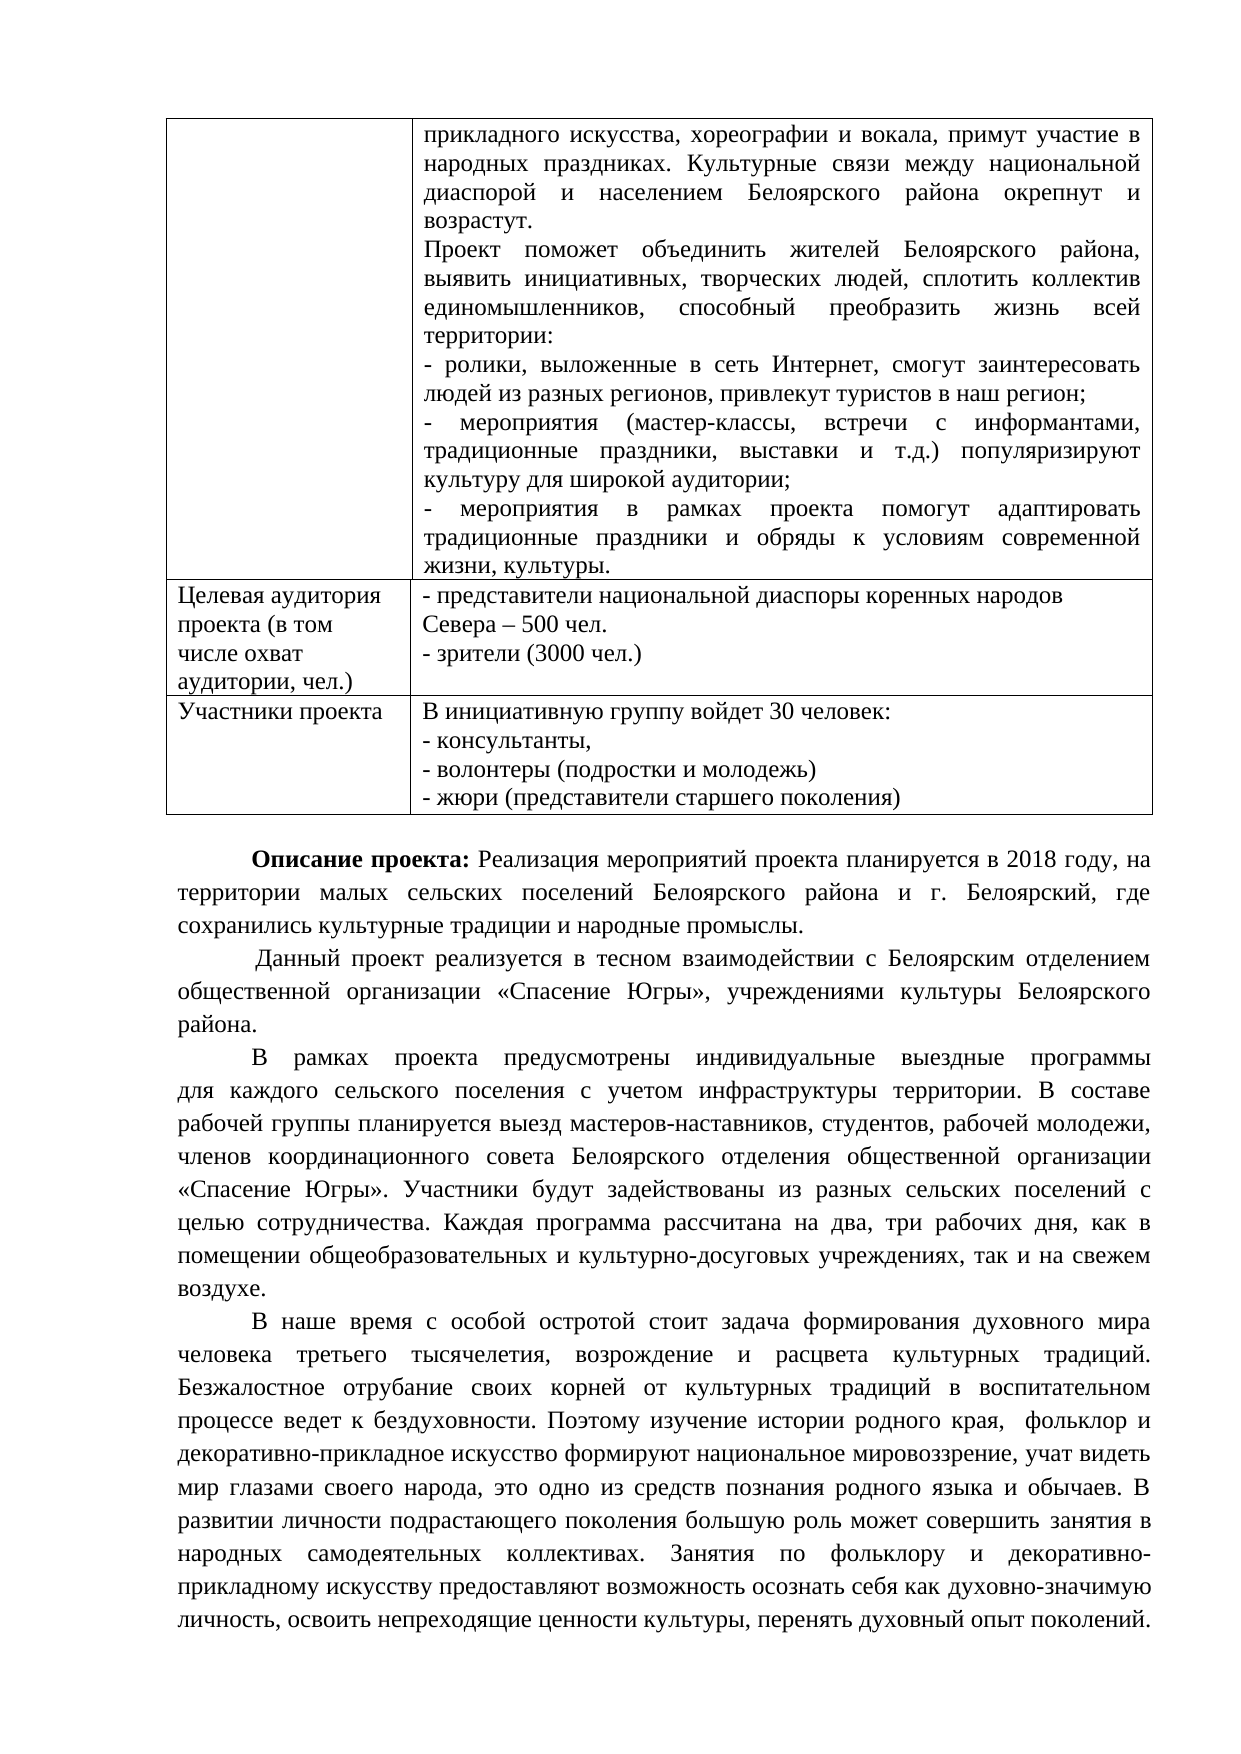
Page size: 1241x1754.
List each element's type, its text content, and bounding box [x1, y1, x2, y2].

table_cell - представители национальной диаспоры коренных народов Севера – 500 чел. - зрители (3000 чел.) [411, 580, 1152, 695]
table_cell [167, 119, 412, 579]
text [177, 1306, 1152, 1633]
text Описание проекта: Реализация мероприятий проекта планируется в 2018 году, на территории малых сельских поселений Белоярского района и г. Белоярский, где сохранились культурные традиции и народные промыслы. [177, 844, 1152, 939]
text В рамках проекта предусмотрены индивидуальные выездные программы для каждого сельского поселения с учетом инфраструктуры территории. В составе рабочей группы планируется выезд мастеров-наставников, студентов, рабочей молодежи, членов координационного совета Белоярского отделения общественной организации «Спасение Югры». Участники будут задействованы из разных сельских поселений с целью сотрудничества. Каждая программа рассчитана на два, три рабочих дня, как в помещении общеобразовательных и культурно-досуговых учреждениях, так и на свежем воздухе. [177, 1042, 1152, 1302]
text Данный проект реализуется в тесном взаимодействии с Белоярским отделением общественной организации «Спасение Югры», учреждениями культуры Белоярского района. [177, 943, 1152, 1038]
table_cell В инициативную группу войдет 30 человек: - консультанты, - волонтеры (подростки и молодежь) - жюри (представители старшего поколения) [411, 696, 1152, 814]
table_cell Целевая аудитория проекта (в том числе охват аудитории, чел.) [167, 580, 410, 695]
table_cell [413, 119, 1152, 579]
table_cell Участники проекта [167, 696, 410, 814]
